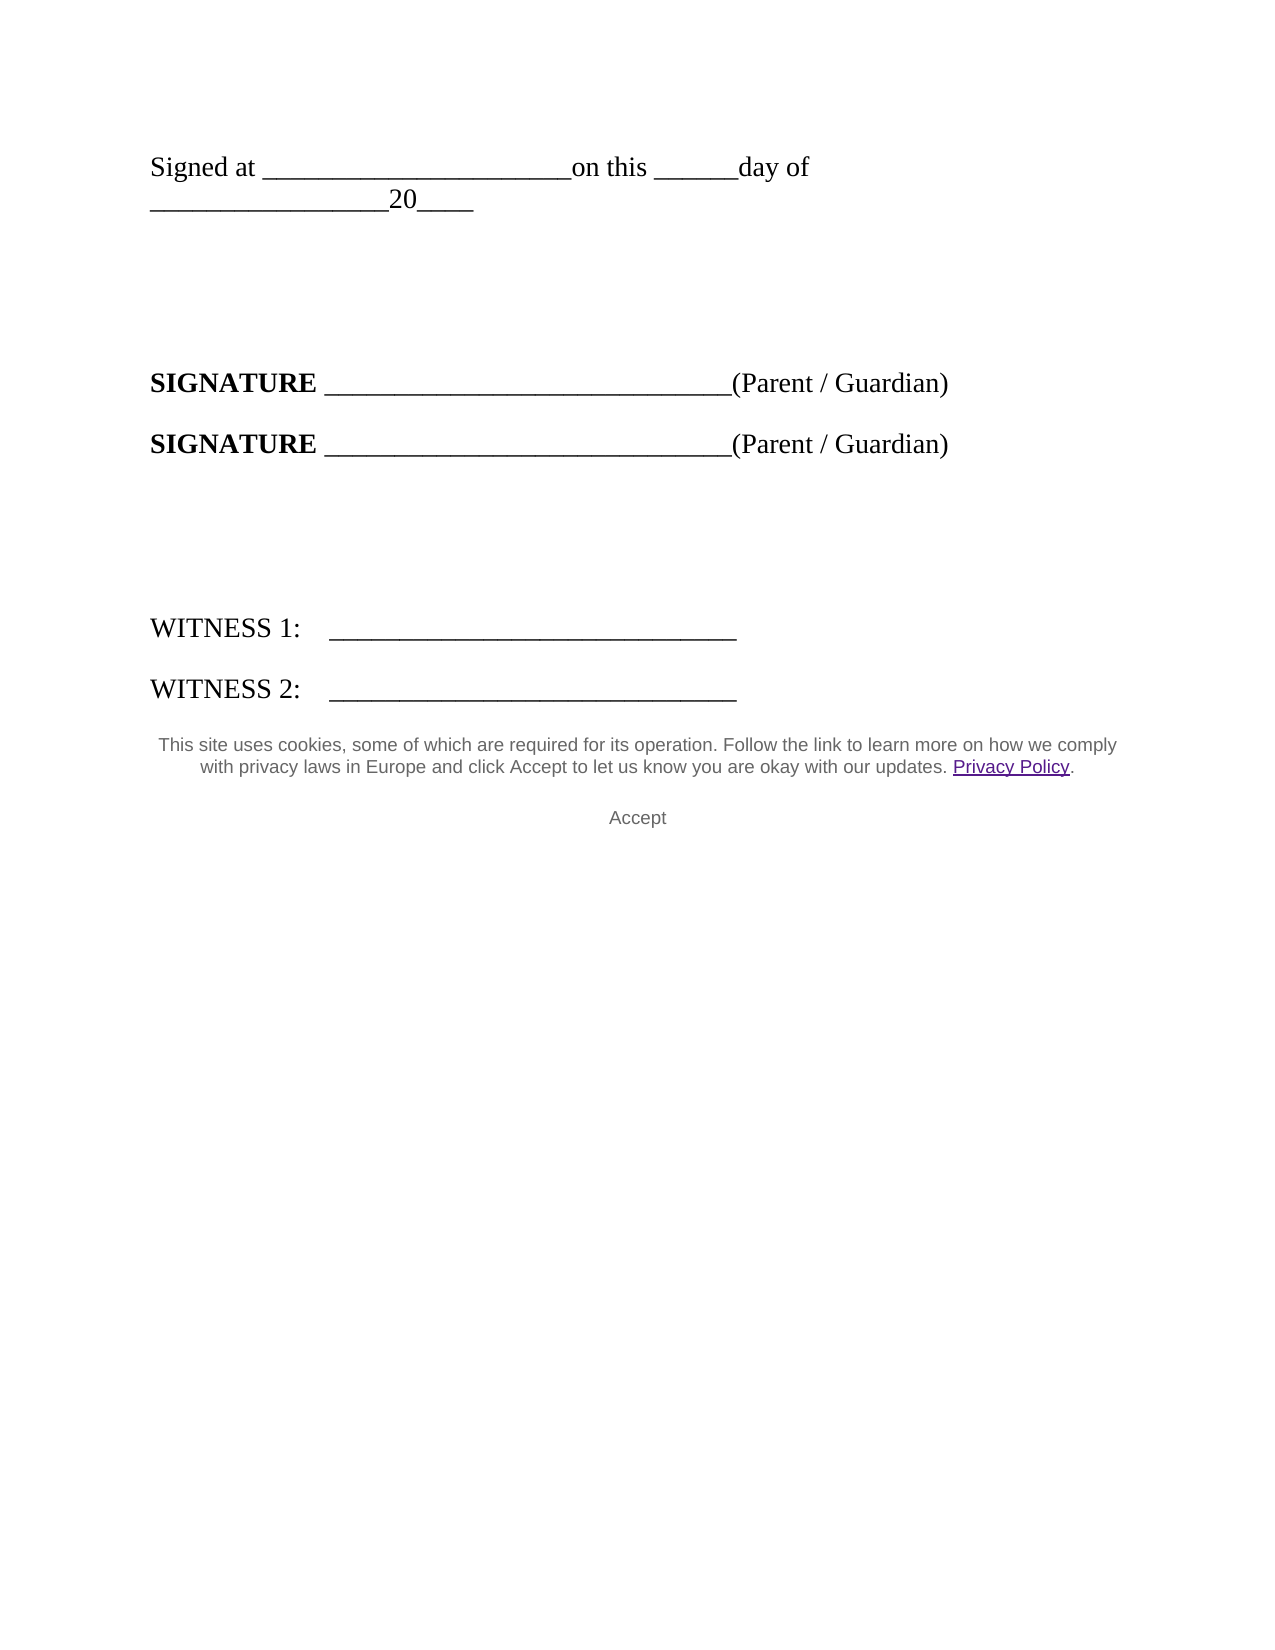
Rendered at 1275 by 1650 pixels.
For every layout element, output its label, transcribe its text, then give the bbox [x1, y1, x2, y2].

text This site uses cookies, some of which are required for its operation. Follow the link to learn more on how we comply with privacy laws in Europe and click Accept to let us know you are okay with our updates. Privacy Policy. [150, 734, 1125, 777]
text SIGNATURE _____________________________(Parent / Guardian) [150, 366, 1125, 398]
text WITNESS 1: _____________________________ [150, 611, 1125, 643]
text WITNESS 2: _____________________________ [150, 673, 1125, 705]
text SIGNATURE _____________________________(Parent / Guardian) [150, 427, 1125, 460]
text Signed at ______________________on this ______day of _________________20____ [150, 150, 1125, 215]
text Accept [150, 806, 1125, 828]
